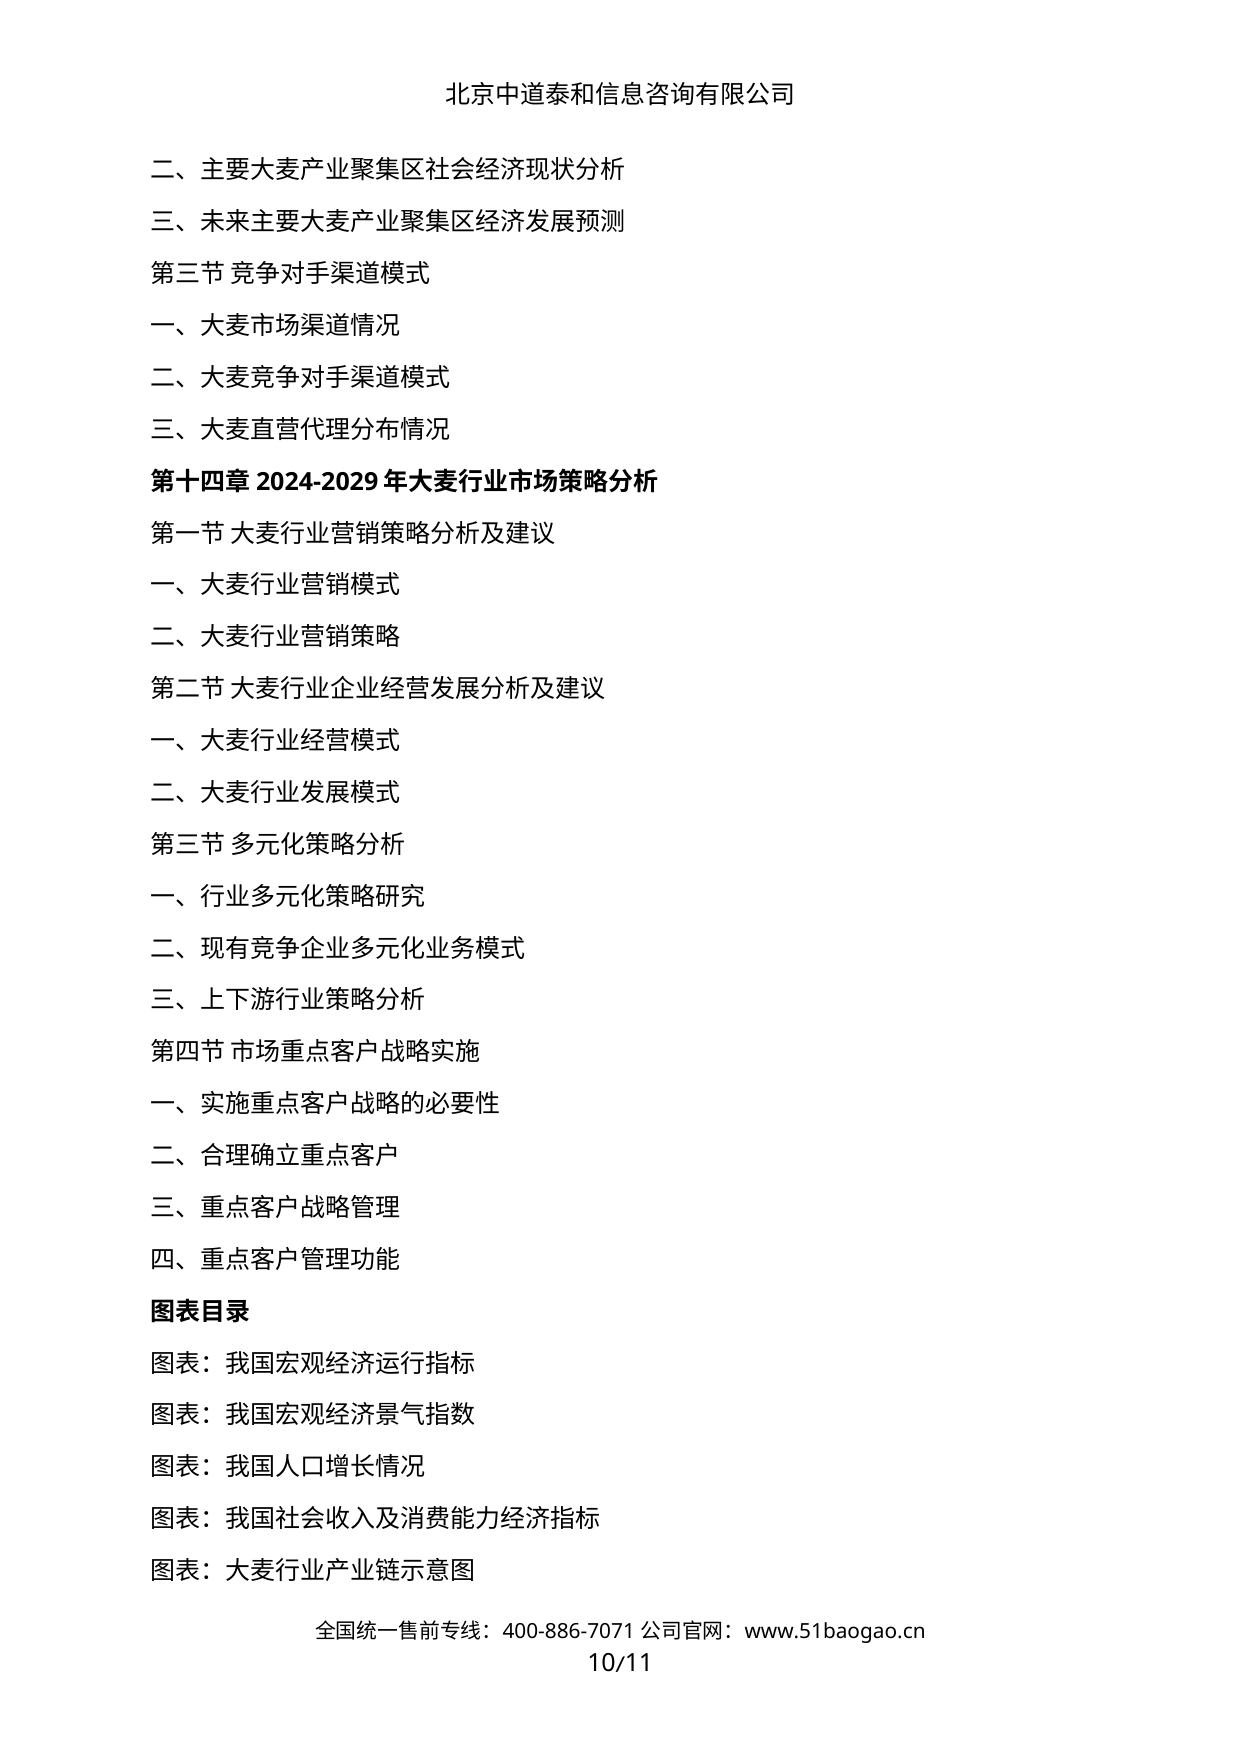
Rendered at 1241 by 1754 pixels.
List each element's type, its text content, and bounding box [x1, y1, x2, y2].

text 三、大麦直营代理分布情况 [150, 409, 1090, 446]
text 图表：我国宏观经济运行指标 [150, 1343, 1090, 1379]
text 三、上下游行业策略分析 [150, 980, 1090, 1016]
text 二、大麦行业发展模式 [150, 772, 1090, 809]
text 第十四章 2024-2029年大麦行业市场策略分析 [150, 461, 1090, 497]
text 第二节 大麦行业企业经营发展分析及建议 [150, 669, 1090, 705]
text 二、现有竞争企业多元化业务模式 [150, 928, 1090, 964]
text 二、主要大麦产业聚集区社会经济现状分析 [150, 150, 1090, 186]
text 一、大麦市场渠道情况 [150, 306, 1090, 342]
text 图表目录 [150, 1291, 1090, 1327]
text 二、大麦行业营销策略 [150, 617, 1090, 653]
text 三、重点客户战略管理 [150, 1187, 1090, 1224]
text 一、大麦行业营销模式 [150, 565, 1090, 601]
text 第三节 竞争对手渠道模式 [150, 254, 1090, 290]
text 二、合理确立重点客户 [150, 1136, 1090, 1172]
text 第四节 市场重点客户战略实施 [150, 1032, 1090, 1068]
text 二、大麦竞争对手渠道模式 [150, 357, 1090, 394]
text 图表：我国人口增长情况 [150, 1447, 1090, 1483]
text 三、未来主要大麦产业聚集区经济发展预测 [150, 202, 1090, 238]
text 一、大麦行业经营模式 [150, 721, 1090, 757]
text 第三节 多元化策略分析 [150, 824, 1090, 861]
text 四、重点客户管理功能 [150, 1239, 1090, 1276]
text 图表：大麦行业产业链示意图 [150, 1551, 1090, 1587]
text 图表：我国宏观经济景气指数 [150, 1395, 1090, 1431]
text 一、实施重点客户战略的必要性 [150, 1084, 1090, 1120]
text 图表：我国社会收入及消费能力经济指标 [150, 1499, 1090, 1535]
text 第一节 大麦行业营销策略分析及建议 [150, 513, 1090, 549]
text 一、行业多元化策略研究 [150, 876, 1090, 912]
